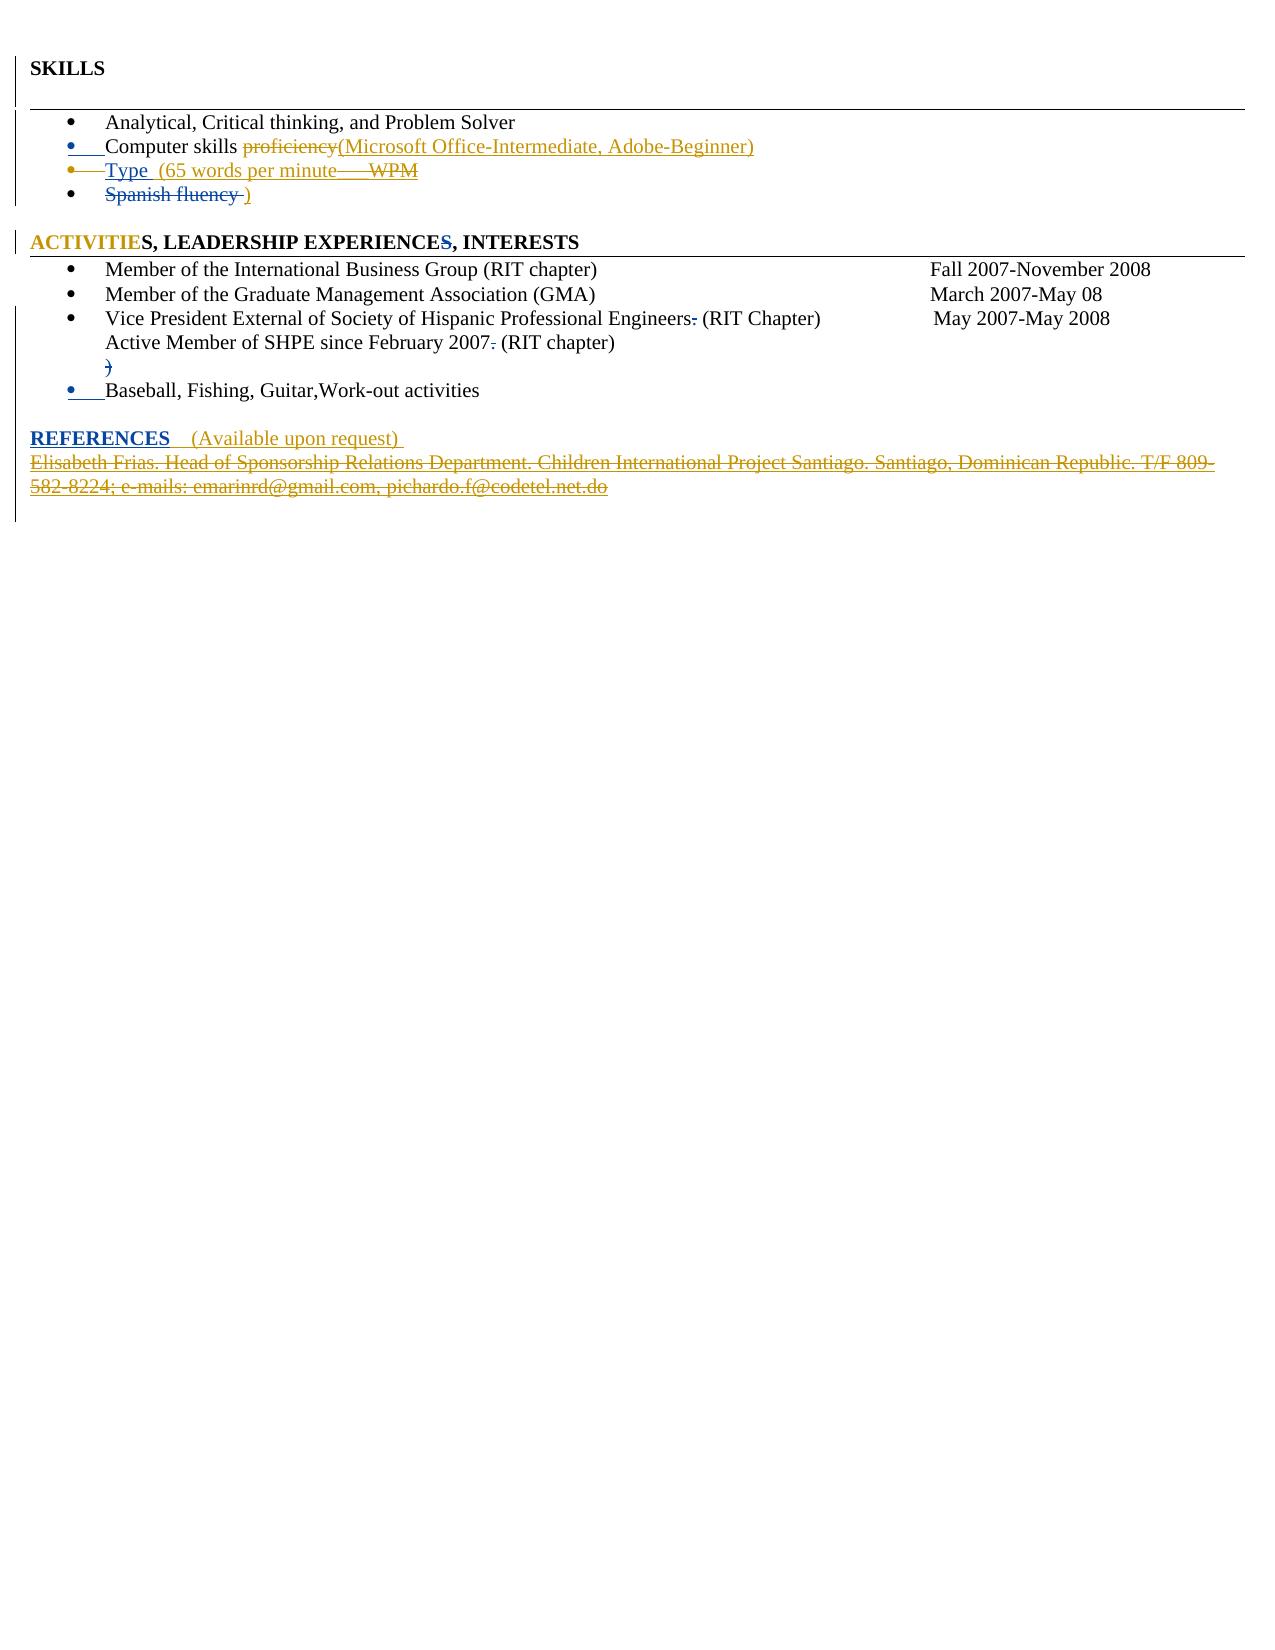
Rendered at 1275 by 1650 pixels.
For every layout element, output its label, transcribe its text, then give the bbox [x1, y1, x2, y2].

text Active Member of SHPE since February 2007 (RIT chapter) [105, 329, 1245, 354]
list Vice President External of Society of Hispanic Professional Engineers (RIT Chapter) May 2007-May 2008 [67, 306, 1245, 329]
list Member of the Graduate Management Association (GMA) March 2007-May 08 [67, 281, 1245, 306]
list Member of the International Business Group (RIT chapter) Fall 2007-November 2008 [67, 257, 1245, 281]
list Computer skills [67, 134, 1245, 158]
list Baseball, Fishing, Guitar,Work-out activities [67, 378, 1245, 402]
subtitle ACTIVITIES, LEADERSHIP EXPERIENCE, INTERESTS [30, 230, 1245, 256]
subtitle SKILLS [30, 56, 1245, 80]
list Analytical, Critical thinking, and Problem Solver [67, 110, 1245, 134]
